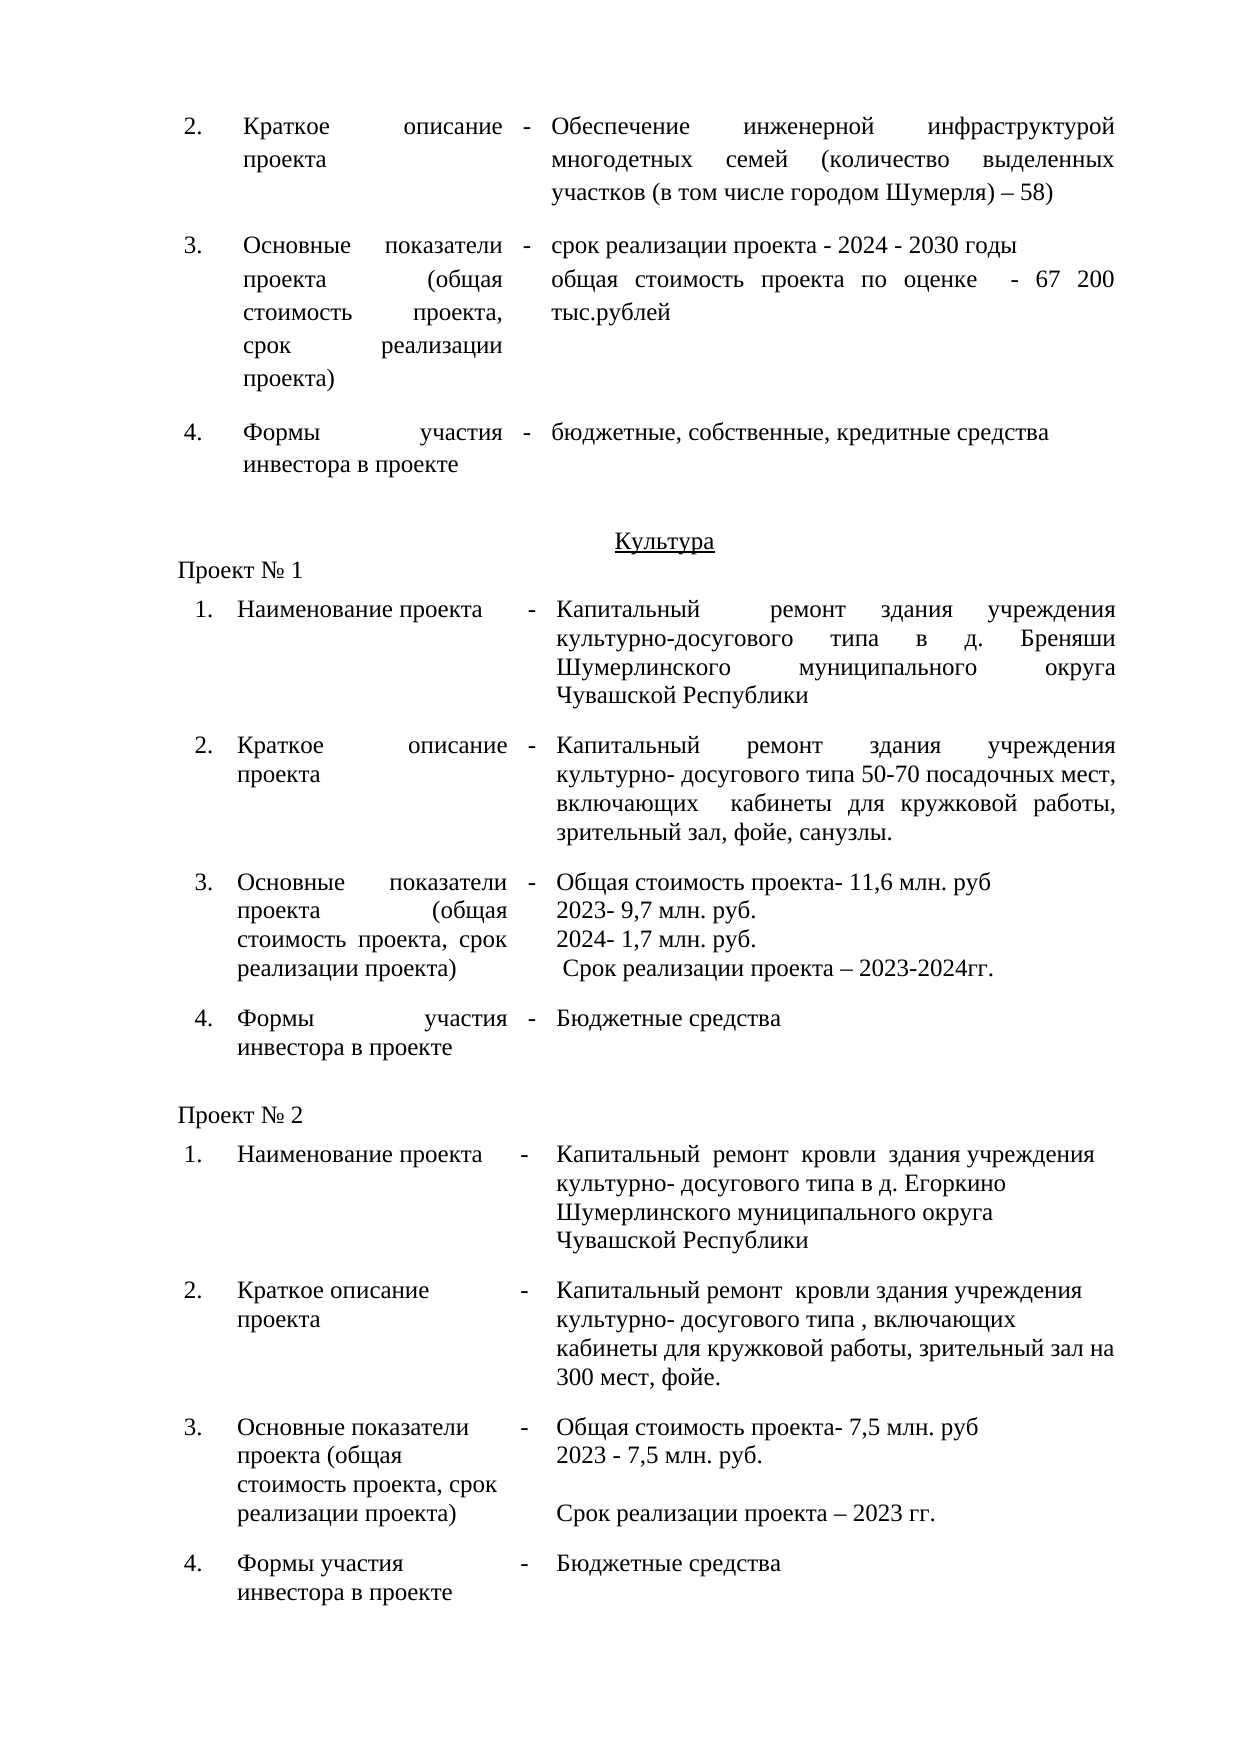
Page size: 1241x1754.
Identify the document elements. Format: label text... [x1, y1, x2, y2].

text Проект № 1 [177, 555, 1152, 584]
table_cell - [509, 406, 544, 526]
table_cell 4. [177, 1538, 230, 1616]
text Проект № 2 [177, 1100, 1152, 1129]
table_cell Краткое описание проекта [230, 720, 514, 856]
table_cell 2. [177, 720, 230, 856]
table_cell 4. [177, 406, 236, 526]
table_cell Общая стоимость проекта- 7,5 млн. руб 2023 - 7,5 млн. руб. Срок реализации проекта – 2023 гг. [550, 1401, 1123, 1537]
table_cell Основные показатели проекта (общая стоимость проекта, срок реализации проекта) [230, 1401, 514, 1537]
table_cell Капитальный ремонт кровли здания учреждения культурно- досугового типа , включающих кабинеты для кружковой работы, зрительный зал на 300 мест, фойе. [550, 1265, 1123, 1401]
table_header Капитальный ремонт здания учреждения культурно-досугового типа в д. Бреняши Шумерлинского муниципального округа Чувашской Республики [550, 584, 1123, 720]
text Культура [177, 526, 1152, 555]
table_cell Формы участия инвестора в проекте [236, 406, 509, 526]
table_header 1. [177, 1129, 230, 1265]
table_cell - [514, 856, 550, 992]
table_cell Обеспечение инженерной инфраструктурой многодетных семей (количество выделенных участков (в том числе городом Шумерля) – 58) [545, 100, 1122, 220]
table_cell 2. [177, 100, 236, 220]
table_cell Формы участия инвестора в проекте [230, 993, 514, 1071]
table_cell Краткое описание проекта [236, 100, 509, 220]
table_cell Бюджетные средства [550, 1538, 1123, 1616]
table_cell Формы участия инвестора в проекте [230, 1538, 514, 1616]
table_cell 3. [177, 856, 230, 992]
table_cell Основные показатели проекта (общая стоимость проекта, срок реализации проекта) [236, 220, 509, 406]
table_cell - [514, 1538, 550, 1616]
table_cell Капитальный ремонт здания учреждения культурно- досугового типа 50-70 посадочных мест, включающих кабинеты для кружковой работы, зрительный зал, фойе, санузлы. [550, 720, 1123, 856]
table_cell Общая стоимость проекта- 11,6 млн. руб 2023- 9,7 млн. руб. 2024- 1,7 млн. руб. Срок реализации проекта – 2023-2024гг. [550, 856, 1123, 992]
table_cell - [514, 1401, 550, 1537]
table_cell 2. [177, 1265, 230, 1401]
table_header - [514, 584, 550, 720]
table_cell бюджетные, собственные, кредитные средства [545, 406, 1122, 526]
table_header 1. [177, 584, 230, 720]
table_cell - [509, 100, 544, 220]
table_cell Краткое описание проекта [230, 1265, 514, 1401]
table_cell 3. [177, 220, 236, 406]
table_cell Бюджетные средства [550, 993, 1123, 1071]
table_header Наименование проекта [230, 1129, 514, 1265]
table_cell 3. [177, 1401, 230, 1537]
table_cell 4. [177, 993, 230, 1071]
table_cell Основные показатели проекта (общая стоимость проекта, срок реализации проекта) [230, 856, 514, 992]
table_cell - [509, 220, 544, 406]
table_cell - [514, 993, 550, 1071]
table_header Капитальный ремонт кровли здания учреждения культурно- досугового типа в д. Егоркино Шумерлинского муниципального округа Чувашской Республики [550, 1129, 1123, 1265]
table_cell срок реализации проекта - 2024 - 2030 годы общая стоимость проекта по оценке - 67 200 тыс.рублей [545, 220, 1122, 406]
table_cell - [514, 1265, 550, 1401]
table_header - [514, 1129, 550, 1265]
table_cell - [514, 720, 550, 856]
table_header Наименование проекта [230, 584, 514, 720]
